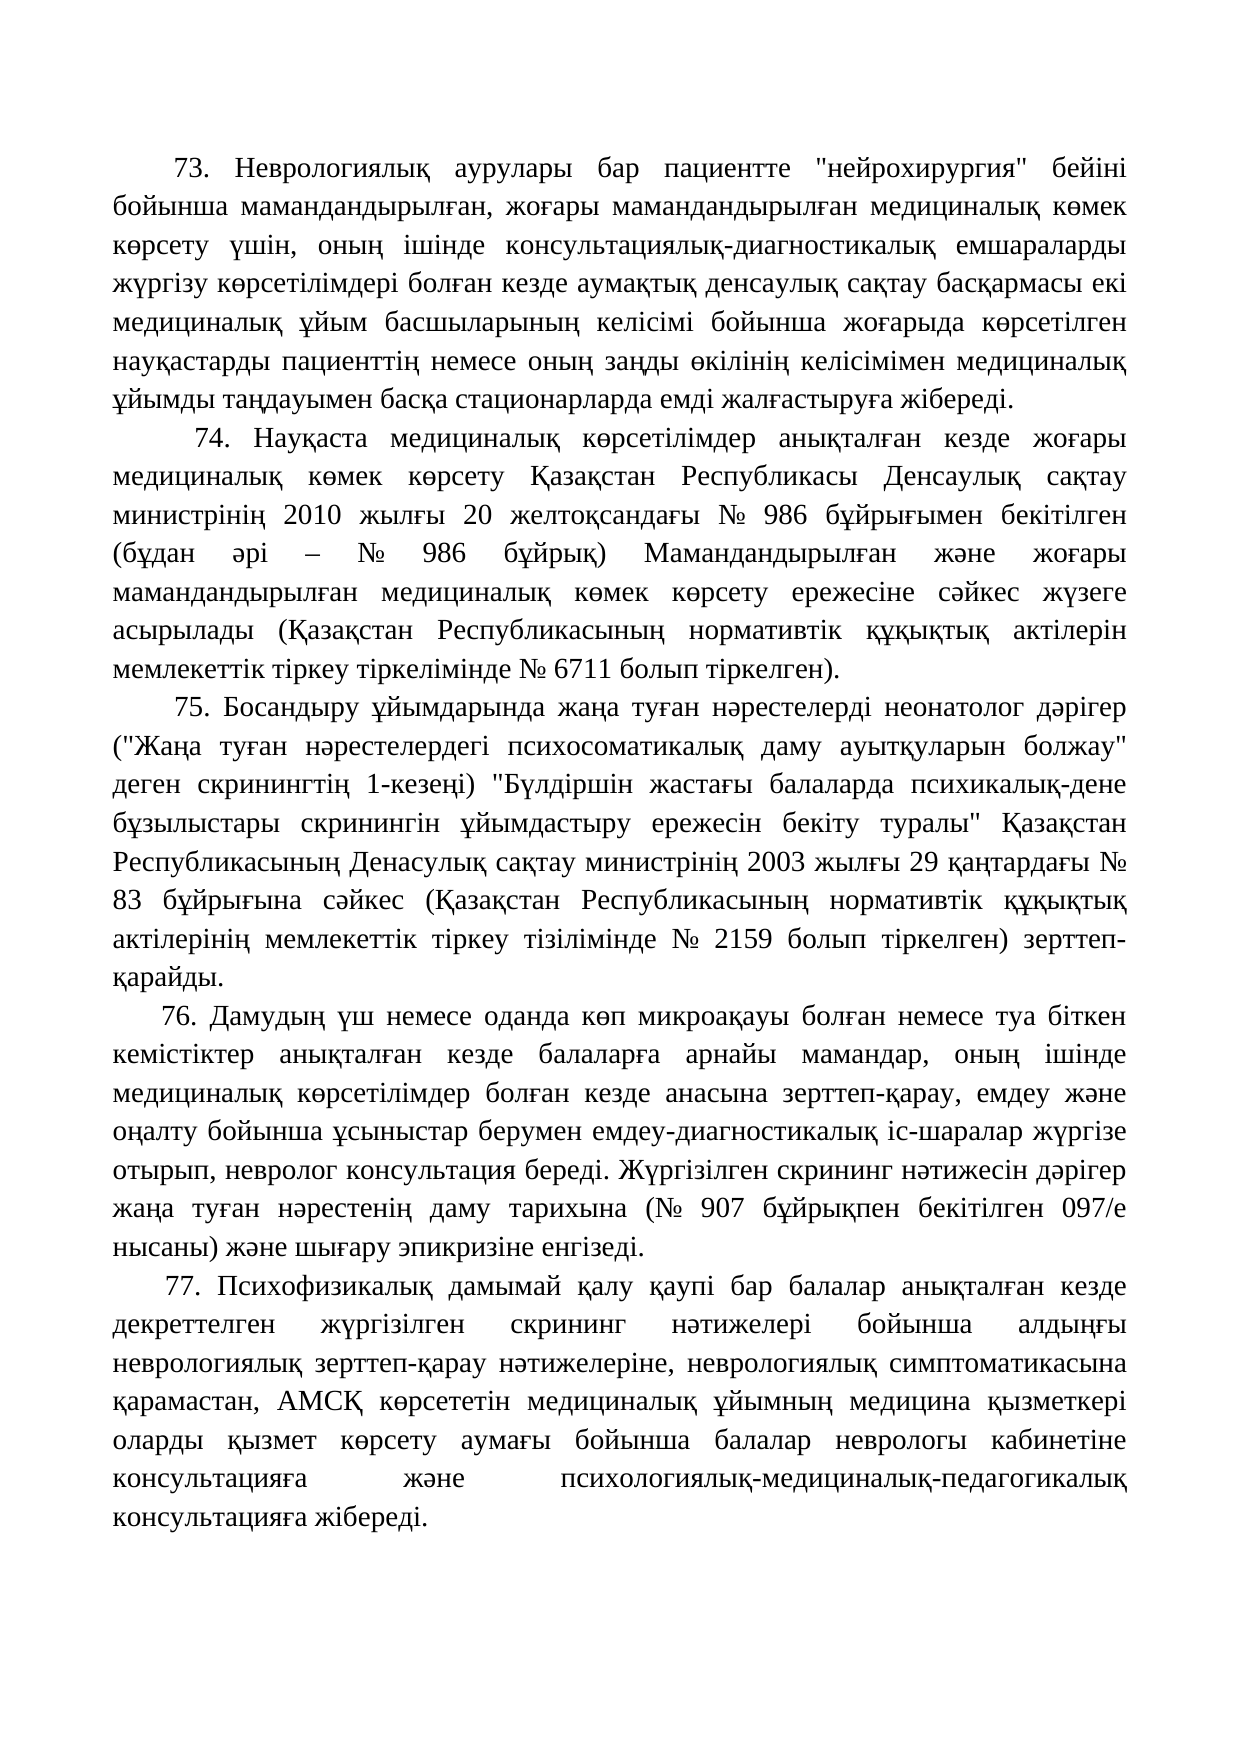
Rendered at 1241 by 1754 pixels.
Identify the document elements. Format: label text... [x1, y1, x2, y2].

text 74. Науқаста медициналық көрсетілімдер анықталған кезде жоғары медициналық көмек көрсету Қазақстан Республикасы Денсаулық сақтау министрінің 2010 жылғы 20 желтоқсандағы № 986 бұйрығымен бекітілген (бұдан әрі – № 986 бұйрық) Мамандандырылған және жоғары мамандандырылған медициналық көмек көрсету ережесіне сәйкес жүзеге асырылады (Қазақстан Республикасының нормативтік құқықтық актілерін мемлекеттік тіркеу тіркелімінде № 6711 болып тіркелген). [112, 420, 1128, 684]
text 77. Психофизикалық дамымай қалу қаупі бар балалар анықталған кезде декреттелген жүргізілген скрининг нәтижелері бойынша алдыңғы неврологиялық зерттеп-қарау нәтижелеріне, неврологиялық симптоматикасына қарамастан, АМСҚ көрсететін медициналық ұйымның медицина қызметкері оларды қызмет көрсету аумағы бойынша балалар неврологы кабинетіне консультацияға және психологиялық-медициналық-педагогикалық консультацияға жібереді. [112, 1268, 1128, 1532]
text 75. Босандыру ұйымдарында жаңа туған нәрестелерді неонатолог дәрігер ("Жаңа туған нәрестелердегі психосоматикалық даму ауытқуларын болжау" деген скринингтің 1-кезеңі) "Бүлдіршін жастағы балаларда психикалық-дене бұзылыстары скринингін ұйымдастыру ережесін бекіту туралы" Қазақстан Республикасының Денасулық сақтау министрінің 2003 жылғы 29 қаңтардағы № 83 бұйрығына сәйкес (Қазақстан Республикасының нормативтік құқықтық актілерінің мемлекеттік тіркеу тізілімінде № 2159 болып тіркелген) зерттеп-қарайды. [112, 689, 1128, 993]
text 76. Дамудың үш немесе оданда көп микроақауы болған немесе туа біткен кемістіктер анықталған кезде балаларға арнайы мамандар, оның ішінде медициналық көрсетілімдер болған кезде анасына зерттеп-қарау, емдеу және оңалту бойынша ұсыныстар берумен емдеу-диагностикалық іс-шаралар жүргізе отырып, невролог консультация береді. Жүргізілген скрининг нәтижесін дәрігер жаңа туған нәрестенің даму тарихына (№ 907 бұйрықпен бекітілген 097/е нысаны) және шығару эпикризіне енгізеді. [112, 998, 1128, 1263]
text 73. Неврологиялық аурулары бар пациентте "нейрохирургия" бейіні бойынша мамандандырылған, жоғары мамандандырылған медициналық көмек көрсету үшін, оның ішінде консультациялық-диагностикалық емшараларды жүргізу көрсетілімдері болған кезде аумақтық денсаулық сақтау басқармасы екі медициналық ұйым басшыларының келісімі бойынша жоғарыда көрсетілген науқастарды пациенттің немесе оның заңды өкілінің келісімімен медициналық ұйымды таңдауымен басқа стационарларда емді жалғастыруға жібереді. [112, 150, 1128, 415]
